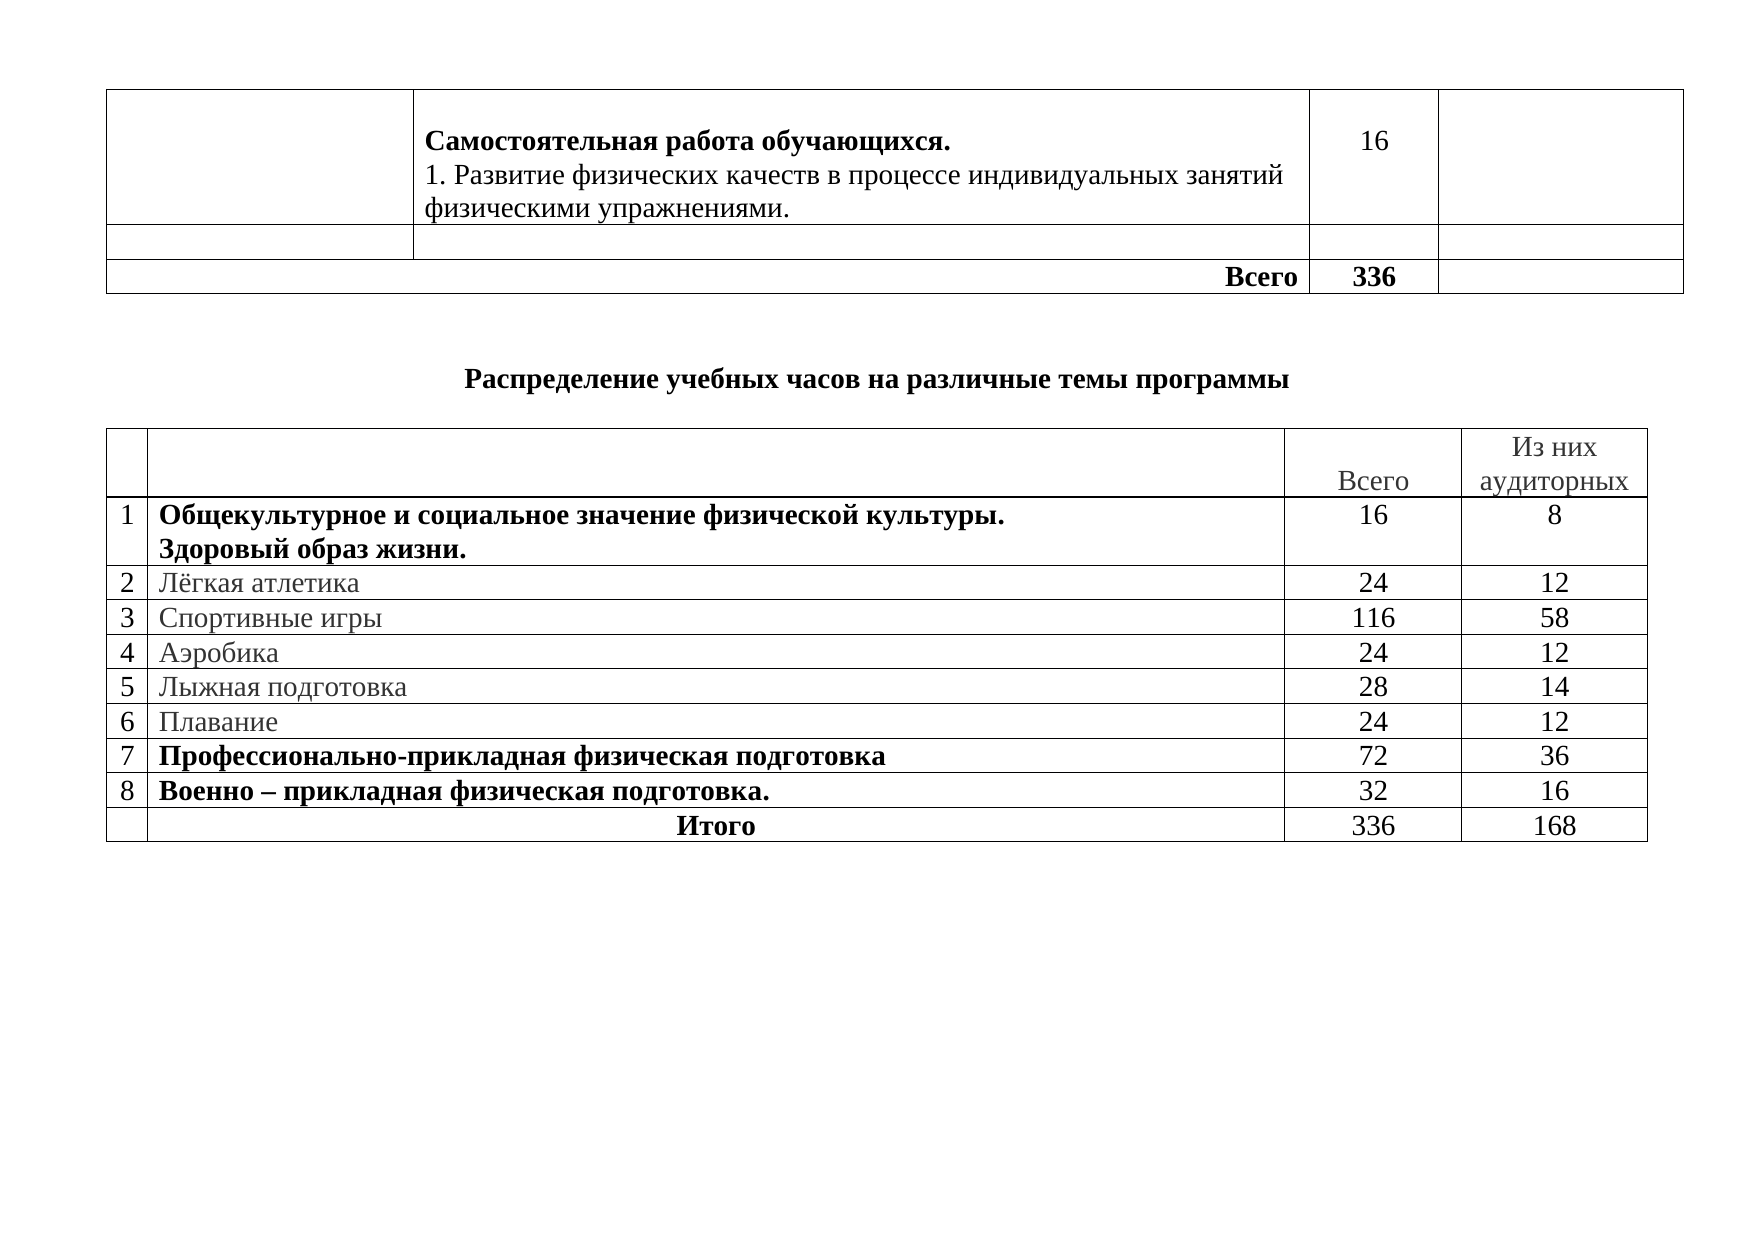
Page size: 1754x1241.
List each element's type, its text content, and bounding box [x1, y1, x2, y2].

table_cell 12 [1462, 635, 1647, 668]
table_cell [414, 225, 1309, 258]
table_header [148, 429, 1284, 496]
table_cell [1310, 225, 1438, 258]
table_cell 24 [1285, 566, 1461, 599]
table_cell 72 [1285, 739, 1461, 772]
table_cell 24 [1285, 635, 1461, 668]
text Распределение учебных часов на различные темы программы [118, 361, 1636, 395]
table_cell 12 [1462, 704, 1647, 737]
table_cell 3 [107, 600, 147, 634]
table_cell 16 [1462, 773, 1647, 807]
table_cell 8 [1462, 498, 1647, 564]
table_header Из них аудиторных [1462, 429, 1647, 496]
table_cell 6 [107, 704, 147, 737]
table_cell Военно – прикладная физическая подготовка. [148, 773, 1284, 807]
table_cell 24 [1285, 704, 1461, 737]
table_cell Итого [148, 808, 1284, 841]
table_cell 28 [1285, 669, 1461, 703]
table_cell [107, 225, 413, 258]
table_cell 116 [1285, 600, 1461, 634]
table_cell 1 [107, 498, 147, 564]
table_cell 16 [1310, 90, 1438, 224]
table_cell Аэробика [148, 635, 1284, 668]
table_cell Спортивные игры [148, 600, 1284, 634]
table_cell 168 [1462, 808, 1647, 841]
table_cell [107, 808, 147, 841]
table_cell 336 [1285, 808, 1461, 841]
table_cell 32 [1285, 773, 1461, 807]
table_cell Всего [107, 260, 1309, 293]
table_cell 4 [107, 635, 147, 668]
table_cell 14 [1462, 669, 1647, 703]
table_cell Профессионально-прикладная физическая подготовка [148, 739, 1284, 772]
table_header [107, 429, 147, 496]
table_cell 12 [1462, 566, 1647, 599]
table_header Всего [1285, 429, 1461, 496]
table_cell 2 [107, 566, 147, 599]
table_cell [1439, 90, 1683, 224]
table_cell 7 [107, 739, 147, 772]
table_cell Плавание [148, 704, 1284, 737]
table_cell Самостоятельная работа обучающихся. 1. Развитие физических качеств в процессе индивидуальных занятий физическими упражнениями. [414, 90, 1309, 224]
table_cell 8 [107, 773, 147, 807]
table_cell Лыжная подготовка [148, 669, 1284, 703]
table_cell 36 [1462, 739, 1647, 772]
table_cell 58 [1462, 600, 1647, 634]
table_cell Общекультурное и социальное значение физической культуры. Здоровый образ жизни. [148, 498, 1284, 564]
table_cell [1439, 260, 1683, 293]
table_cell 5 [107, 669, 147, 703]
table_cell Лёгкая атлетика [148, 566, 1284, 599]
table_cell [1439, 225, 1683, 258]
table_cell 336 [1310, 260, 1438, 293]
table_cell 16 [1285, 498, 1461, 564]
